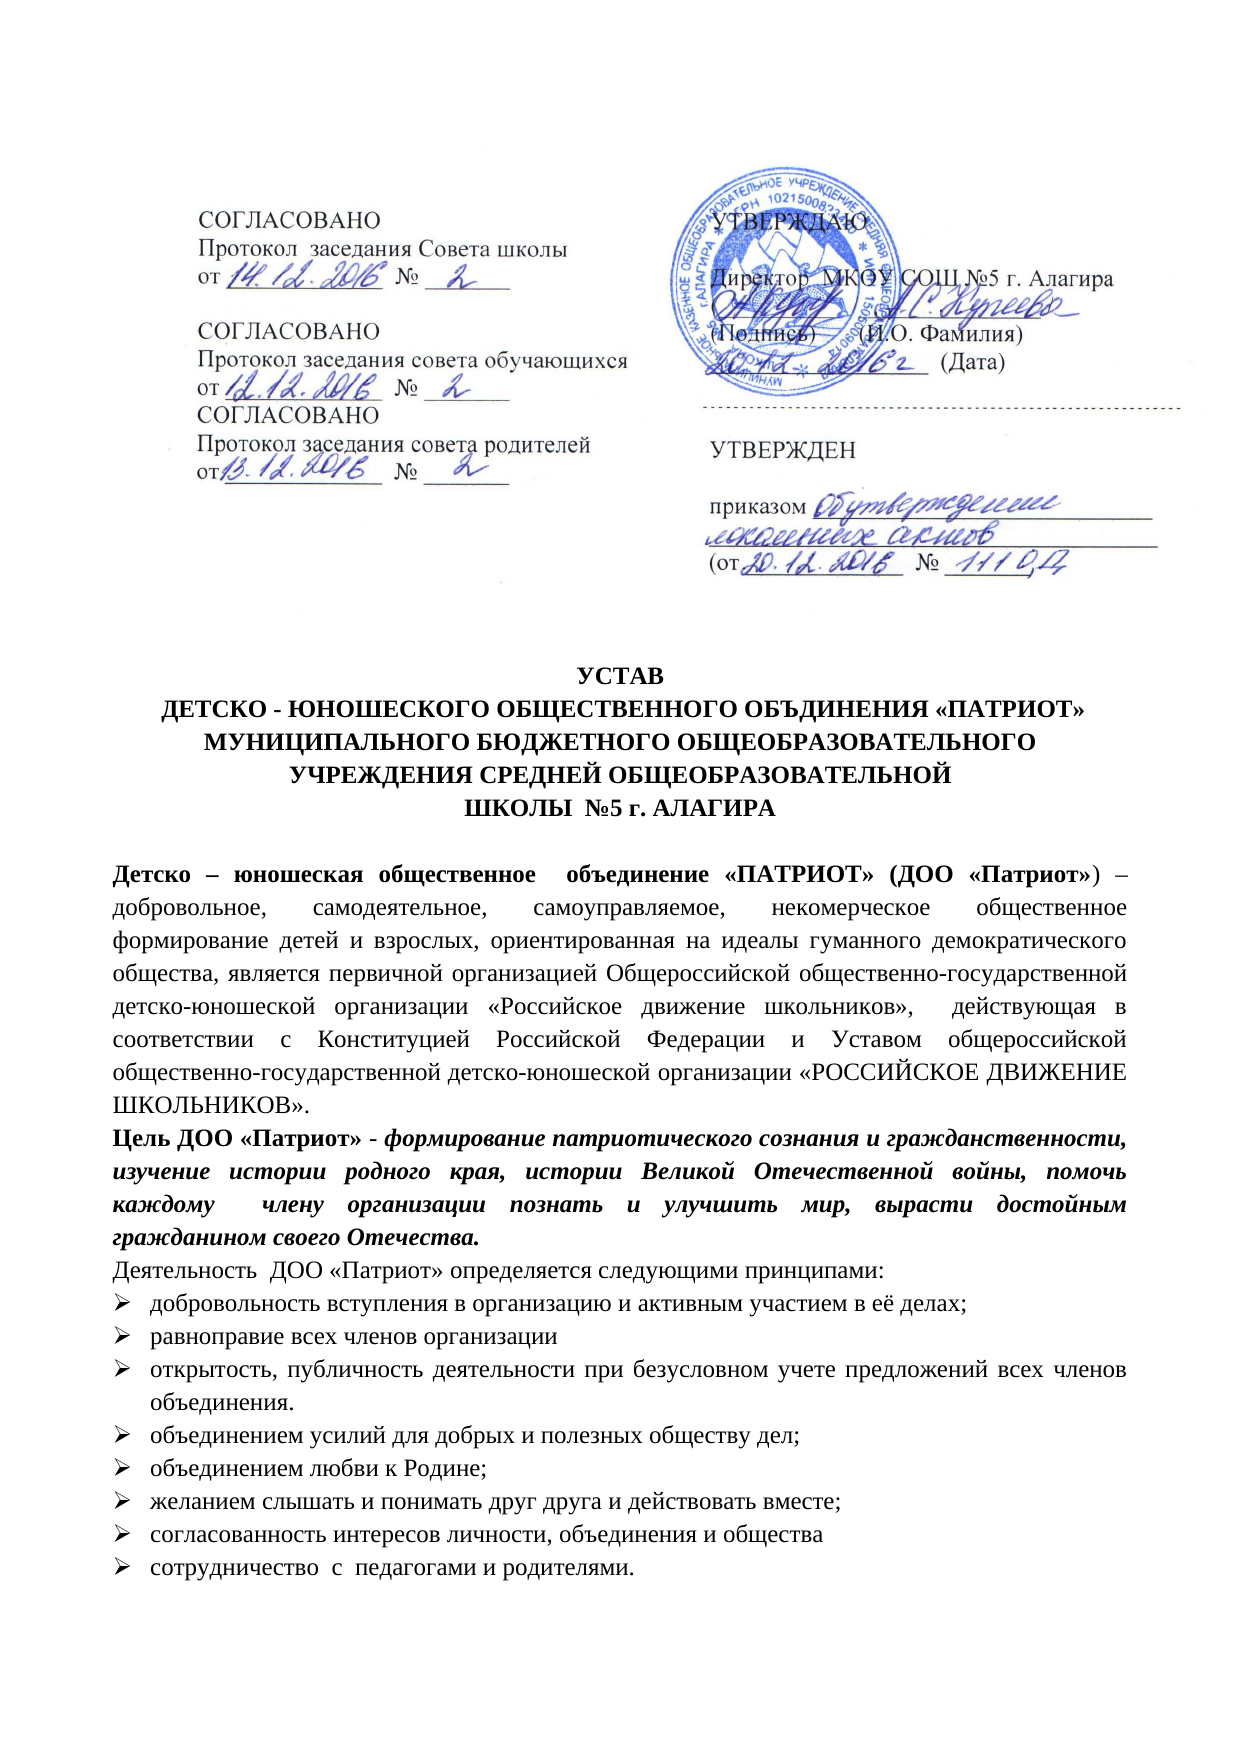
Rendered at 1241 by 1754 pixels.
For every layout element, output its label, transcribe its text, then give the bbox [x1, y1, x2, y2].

text ДЕТСКО - ЮНОШЕСКОГО ОБЩЕСТВЕННОГО ОБЪДИНЕНИЯ «ПАТРИОТ» МУНИЦИПАЛЬНОГО БЮДЖЕТНОГО ОБЩЕОБРАЗОВАТЕЛЬНОГО УЧРЕЖДЕНИЯ СРЕДНЕЙ ОБЩЕОБРАЗОВАТЕЛЬНОЙ [112, 694, 1128, 789]
text Деятельность ДОО «Патриот» определяется следующими принципами: [112, 1255, 1128, 1284]
list равноправие всех членов организации [112, 1321, 1128, 1350]
text Детско – юношеская общественное объединение «ПАТРИОТ» (ДОО «Патриот») – добровольное, самодеятельное, самоуправляемое, некомерческое общественное формирование детей и взрослых, ориентированная на идеалы гуманного демократического общества, является первичной организацией Общероссийской общественно-государственной детско-юношеской организации «Российское движение школьников», действующая в соответствии с Конституцией Российской Федерации и Уставом общероссийской общественно-государственной детско-юношеской организации «РОССИЙСКОЕ ДВИЖЕНИЕ ШКОЛЬНИКОВ». [112, 859, 1128, 1119]
text Цель ДОО «Патриот» - формирование патриотического сознания и гражданственности, изучение истории родного края, истории Великой Отечественной войны, помочь каждому члену организации познать и улучшить мир, вырасти достойным гражданином своего Отечества. [112, 1123, 1128, 1251]
list желанием слышать и понимать друг друга и действовать вместе; [112, 1486, 1128, 1515]
text ШКОЛЫ №5 г. АЛАГИРА [112, 793, 1128, 822]
list объединением любви к Родине; [112, 1453, 1128, 1482]
list открытость, публичность деятельности при безусловном учете предложений всех членов объединения. [112, 1354, 1128, 1416]
list сотрудничество с педагогами и родителями. [112, 1552, 1128, 1581]
picture [112, 150, 1241, 636]
text УСТАВ [112, 661, 1128, 690]
list согласованность интересов личности, объединения и общества [112, 1519, 1128, 1548]
list добровольность вступления в организацию и активным участием в её делах; [112, 1288, 1128, 1317]
list объединением усилий для добрых и полезных обществу дел; [112, 1420, 1128, 1449]
